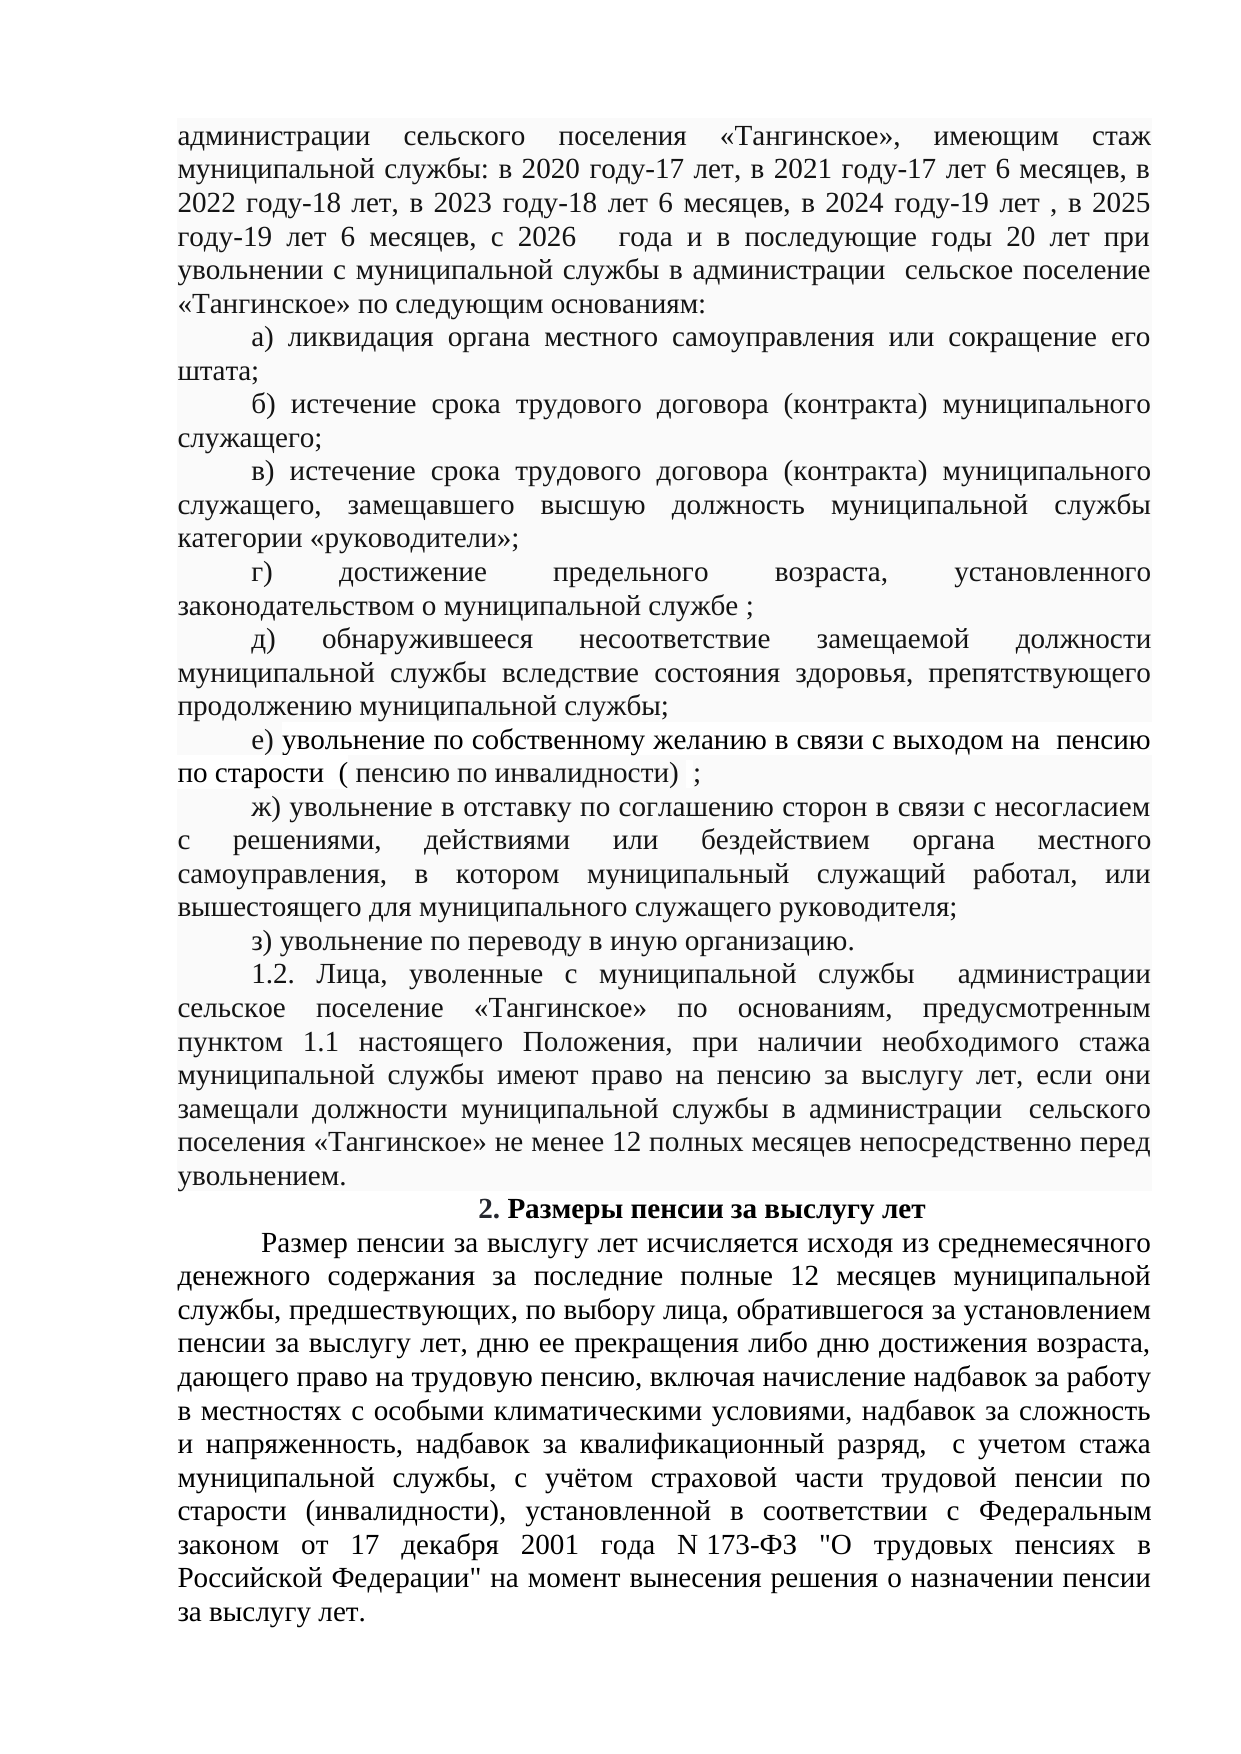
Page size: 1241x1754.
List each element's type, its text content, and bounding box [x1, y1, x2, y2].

text в) истечение срока трудового договора (контракта) муниципального служащего, замещавшего высшую должность муниципальной службы категории «руководители»; [177, 453, 1152, 554]
text е) увольнение по собственному желанию в связи с выходом на пенсию по старости ( пенсию по инвалидности) ; [348, 755, 1152, 789]
text з) увольнение по переводу в иную организацию. [177, 923, 1152, 957]
text а) ликвидация органа местного самоуправления или сокращение его штата; [177, 319, 1152, 386]
text 1.2. Лица, уволенные с муниципальной службы администрации сельское поселение «Тангинское» по основаниям, предусмотренным пунктом 1.1 настоящего Положения, при наличии необходимого стажа муниципальной службы имеют право на пенсию за выслугу лет, если они замещали должности муниципальной службы в администрации сельского поселения «Тангинское» не менее 12 полных месяцев непосредственно перед увольнением. [177, 957, 1152, 1191]
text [177, 118, 1152, 319]
text ж) увольнение в отставку по соглашению сторон в связи с несогласием с решениями, действиями или бездействием органа местного самоуправления, в котором муниципальный служащий работал, или вышестоящего для муниципального служащего руководителя; [177, 789, 1152, 923]
text д) обнаружившееся несоответствие замещаемой должности муниципальной службы вследствие состояния здоровья, препятствующего продолжению муниципальной службы; [177, 621, 1152, 722]
text Размер пенсии за выслугу лет исчисляется исходя из среднемесячного денежного содержания за последние полные 12 месяцев муниципальной службы, предшествующих, по выбору лица, обратившегося за установлением пенсии за выслугу лет, дню ее прекращения либо дню достижения возраста, дающего право на трудовую пенсию, включая начисление надбавок за работу в местностях с особыми климатическими условиями, надбавок за сложность и напряженность, надбавок за квалификационный разряд, с учетом стажа муниципальной службы, с учётом страховой части трудовой пенсии по старости (инвалидности), установленной в соответствии с Федеральным законом от 17 декабря 2001 года N 173-ФЗ "О трудовых пенсиях в Российской Федерации" на момент вынесения решения о назначении пенсии за выслугу лет. [177, 1225, 1152, 1627]
text 2. Размеры пенсии за выслугу лет [177, 1191, 1152, 1225]
text г) достижение предельного возраста, установленного законодательством о муниципальной службе ; [177, 554, 1152, 621]
text б) истечение срока трудового договора (контракта) муниципального служащего; [177, 386, 1152, 453]
